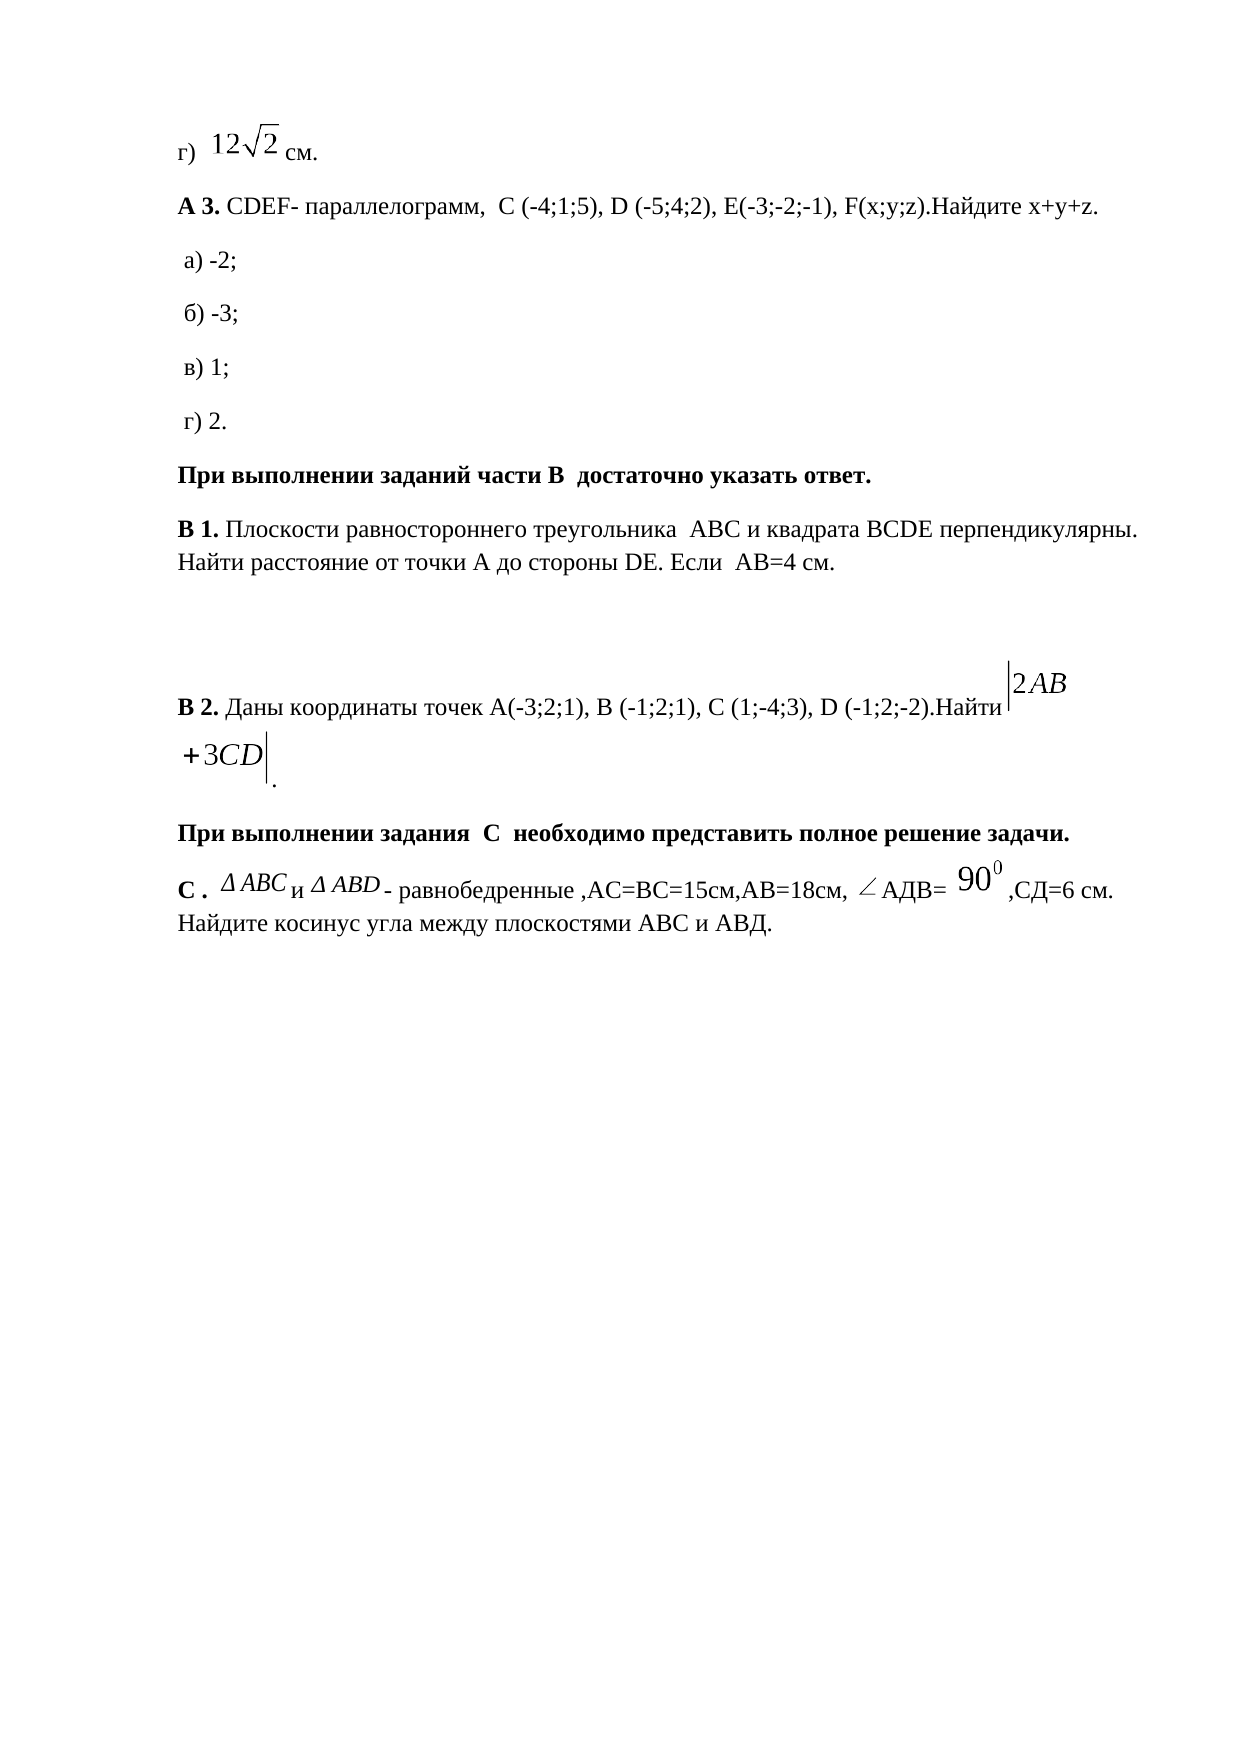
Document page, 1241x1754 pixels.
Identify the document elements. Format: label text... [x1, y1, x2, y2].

text в) 1; [177, 352, 1152, 381]
text б) -3; [177, 298, 1152, 327]
text В 1. Плоскости равностороннего треугольника АВС и квадрата BCDE перпендикулярны. Найти расстояние от точки А до стороны DЕ. Если АВ=4 см. [177, 514, 1152, 576]
text г) см. [177, 118, 1152, 166]
text а) -2; [177, 245, 1152, 273]
text А 3. CDEF- параллелограмм, С (-4;1;5), D (-5;4;2), E(-3;-2;-1), F(x;y;z).Найдите x+y+z. [177, 191, 1152, 219]
text При выполнении задания С необходимо представить полное решение задачи. С . и - равнобедренные ,АС=ВС=15см,АВ=18см, АДВ= ,СД=6 см. Найдите косинус угла между плоскостями АВС и АВД. [177, 818, 1152, 937]
text г) 2. [177, 406, 1152, 435]
text В 2. Даны координаты точек А(-3;2;1), В (-1;2;1), С (1;-4;3), D (-1;2;-2).Найти. [177, 655, 1152, 793]
text При выполнении заданий части В достаточно указать ответ. [177, 460, 1152, 489]
